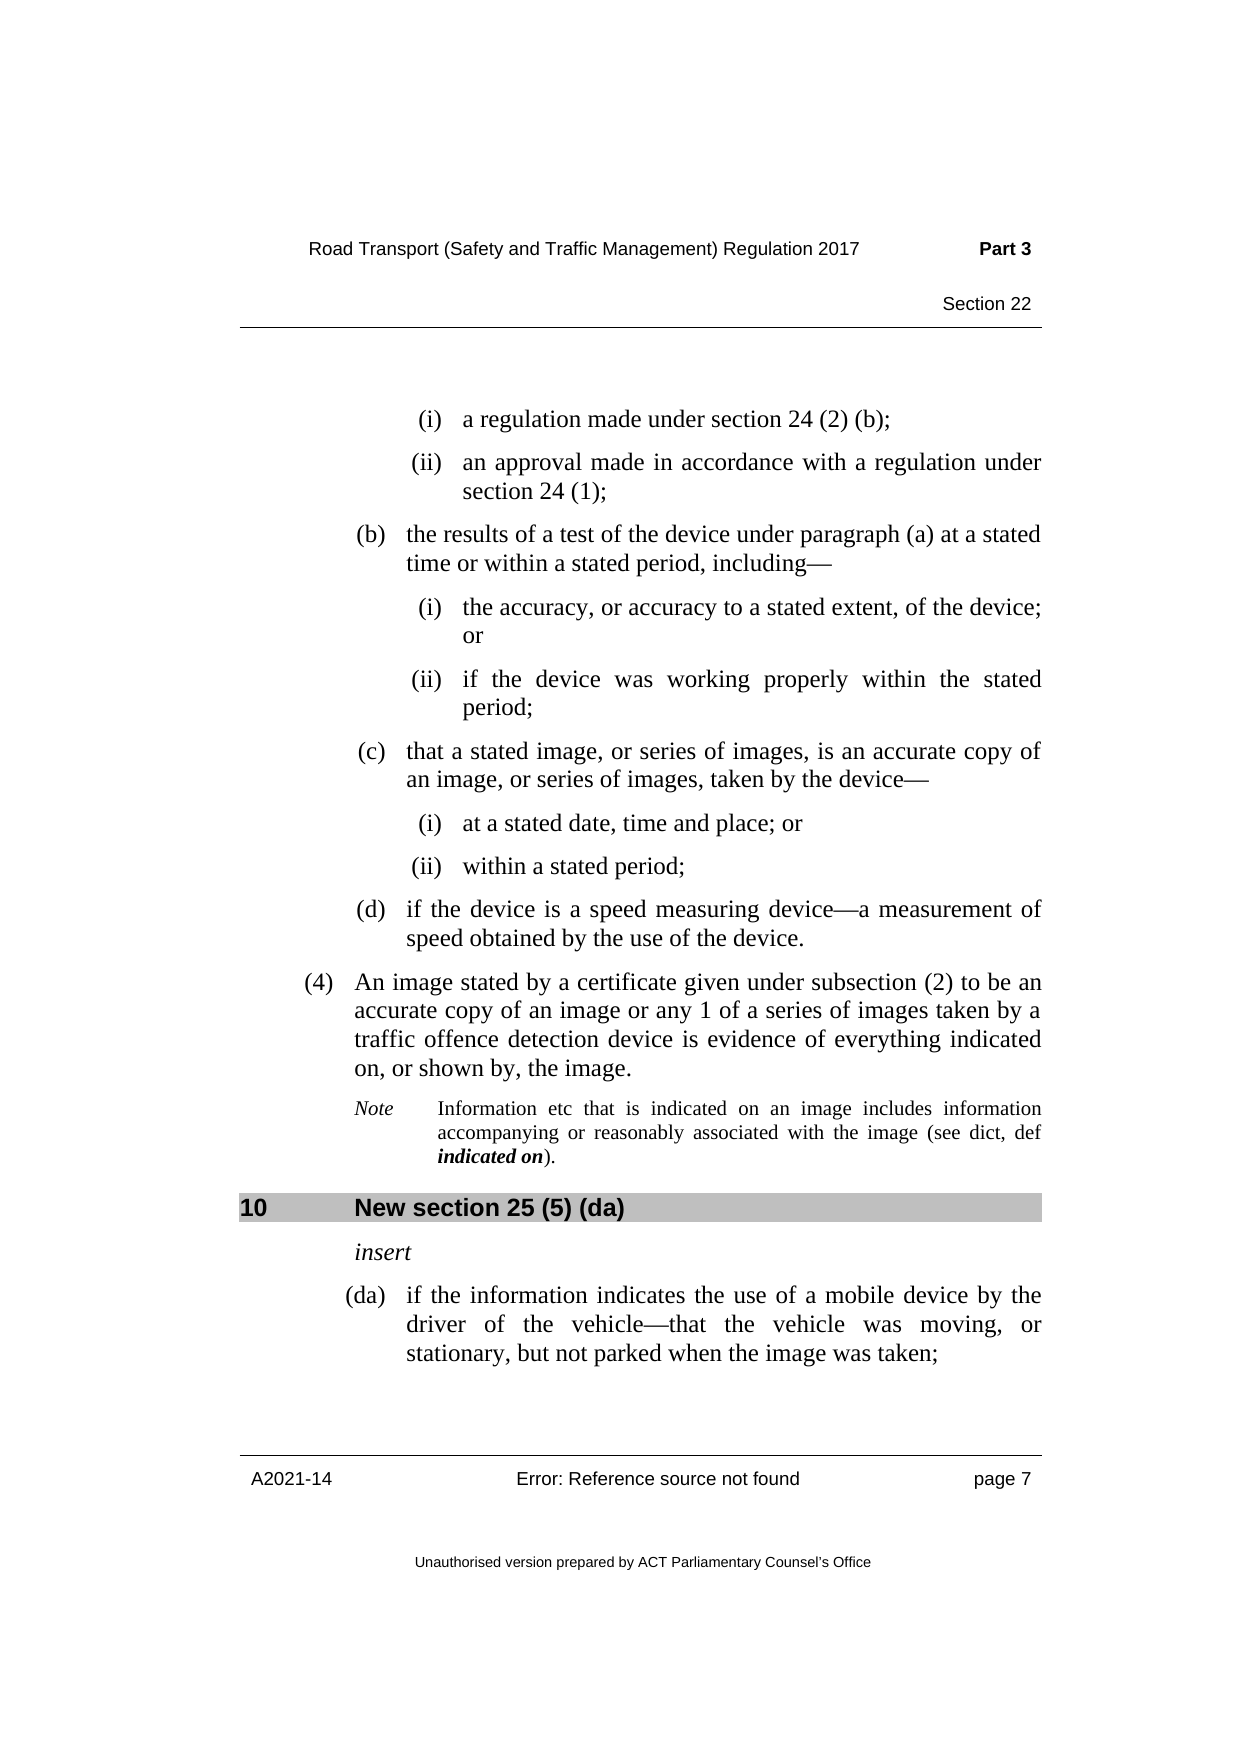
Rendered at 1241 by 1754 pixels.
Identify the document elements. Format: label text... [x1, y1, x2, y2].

text (4) An image stated by a certificate given under subsection (2) to be an accurate copy of an image or any 1 of a series of images taken by a traffic offence detection device is evidence of everything indicated on, or shown by, the image. [239, 967, 1042, 1082]
text (ii) if the device was working properly within the stated period; [239, 664, 1042, 721]
text (b) the results of a test of the device under paragraph (a) at a stated time or within a stated period, including— [239, 519, 1042, 577]
text (ii) an approval made in accordance with a regulation under section 24 (1); [239, 447, 1042, 505]
text Note Information etc that is indicated on an image includes information accompanying or reasonably associated with the image (see dict, def indicated on). [354, 1096, 1042, 1168]
text (i) a regulation made under section 24 (2) (b); [239, 404, 1042, 433]
text (da) if the information indicates the use of a mobile device by the driver of the vehicle—that the vehicle was moving, or stationary, but not parked when the image was taken; [239, 1280, 1042, 1366]
text (i) the accuracy, or accuracy to a stated extent, of the device; or [239, 592, 1042, 649]
text (i) at a stated date, time and place; or [239, 808, 1042, 837]
text 10 New section 25 (5) (da) [239, 1193, 1042, 1222]
text (d) if the device is a speed measuring device—a measurement of speed obtained by the use of the device. [239, 894, 1042, 952]
text (c) that a stated image, or series of images, is an accurate copy of an image, or series of images, taken by the device— [239, 736, 1042, 793]
text (ii) within a stated period; [239, 851, 1042, 880]
text insert [354, 1237, 1042, 1266]
